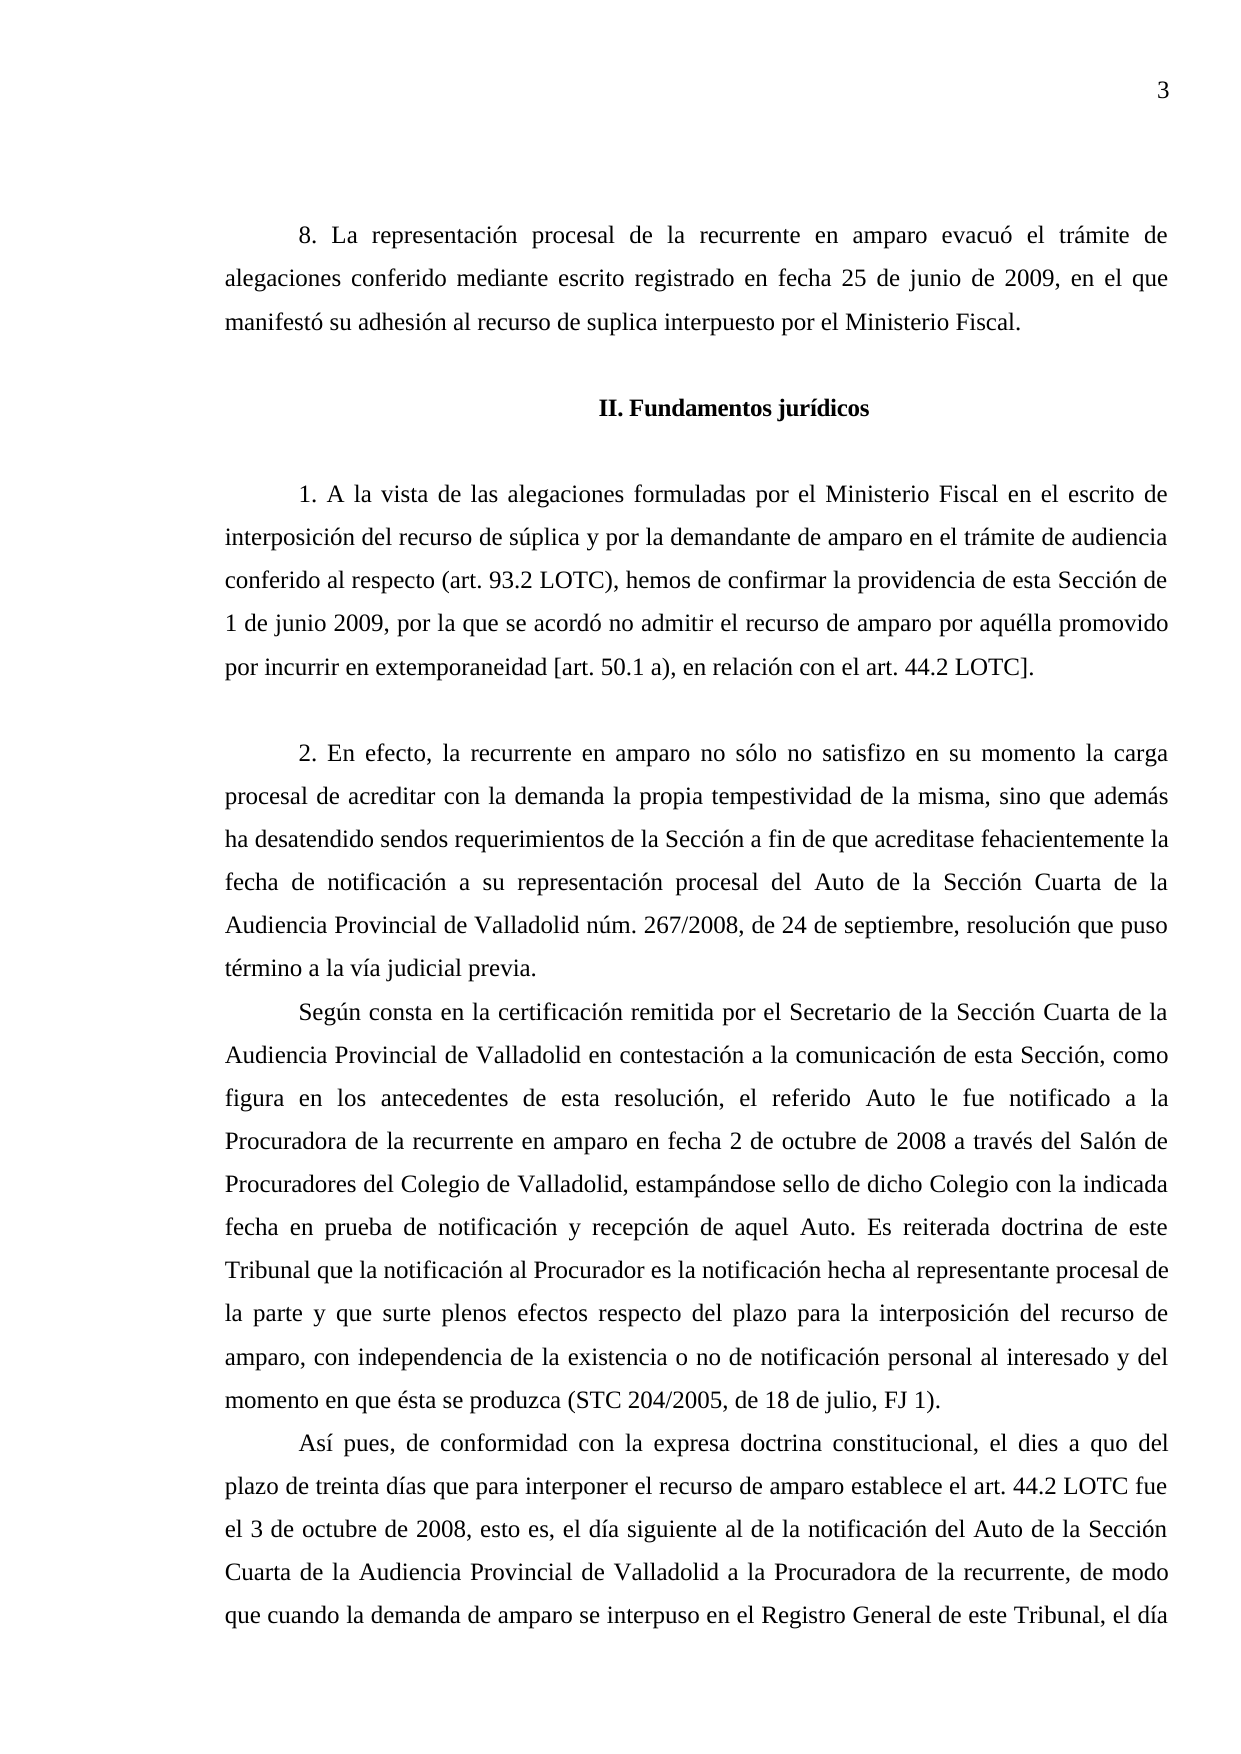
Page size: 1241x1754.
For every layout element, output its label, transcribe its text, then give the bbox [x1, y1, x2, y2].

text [224, 1428, 1169, 1629]
text 2. En efecto, la recurrente en amparo no sólo no satisfizo en su momento la carga procesal de acreditar con la demanda la propia tempestividad de la misma, sino que además ha desatendido sendos requerimientos de la Sección a fin de que acreditase fehacientemente la fecha de notificación a su representación procesal del Auto de la Sección Cuarta de la Audiencia Provincial de Valladolid núm. 267/2008, de 24 de septiembre, resolución que puso término a la vía judicial previa. [224, 738, 1169, 982]
text Según consta en la certificación remitida por el Secretario de la Sección Cuarta de la Audiencia Provincial de Valladolid en contestación a la comunicación de esta Sección, como figura en los antecedentes de esta resolución, el referido Auto le fue notificado a la Procuradora de la recurrente en amparo en fecha 2 de octubre de 2008 a través del Salón de Procuradores del Colegio de Valladolid, estampándose sello de dicho Colegio con la indicada fecha en prueba de notificación y recepción de aquel Auto. Es reiterada doctrina de este Tribunal que la notificación al Procurador es la notificación hecha al representante procesal de la parte y que surte plenos efectos respecto del plazo para la interposición del recurso de amparo, con independencia de la existencia o no de notificación personal al interesado y del momento en que ésta se produzca (STC 204/2005, de 18 de julio, FJ 1). [224, 997, 1169, 1413]
text 1. A la vista de las alegaciones formuladas por el Ministerio Fiscal en el escrito de interposición del recurso de súplica y por la demandante de amparo en el trámite de audiencia conferido al respecto (art. 93.2 LOTC), hemos de confirmar la providencia de esta Sección de 1 de junio 2009, por la que se acordó no admitir el recurso de amparo por aquélla promovido por incurrir en extemporaneidad [art. 50.1 a), en relación con el art. 44.2 LOTC]. [224, 479, 1169, 680]
text 8. La representación procesal de la recurrente en amparo evacuó el trámite de alegaciones conferido mediante escrito registrado en fecha 25 de junio de 2009, en el que manifestó su adhesión al recurso de suplica interpuesto por el Ministerio Fiscal. [224, 220, 1169, 335]
subtitle II. Fundamentos jurídicos [224, 393, 1169, 422]
